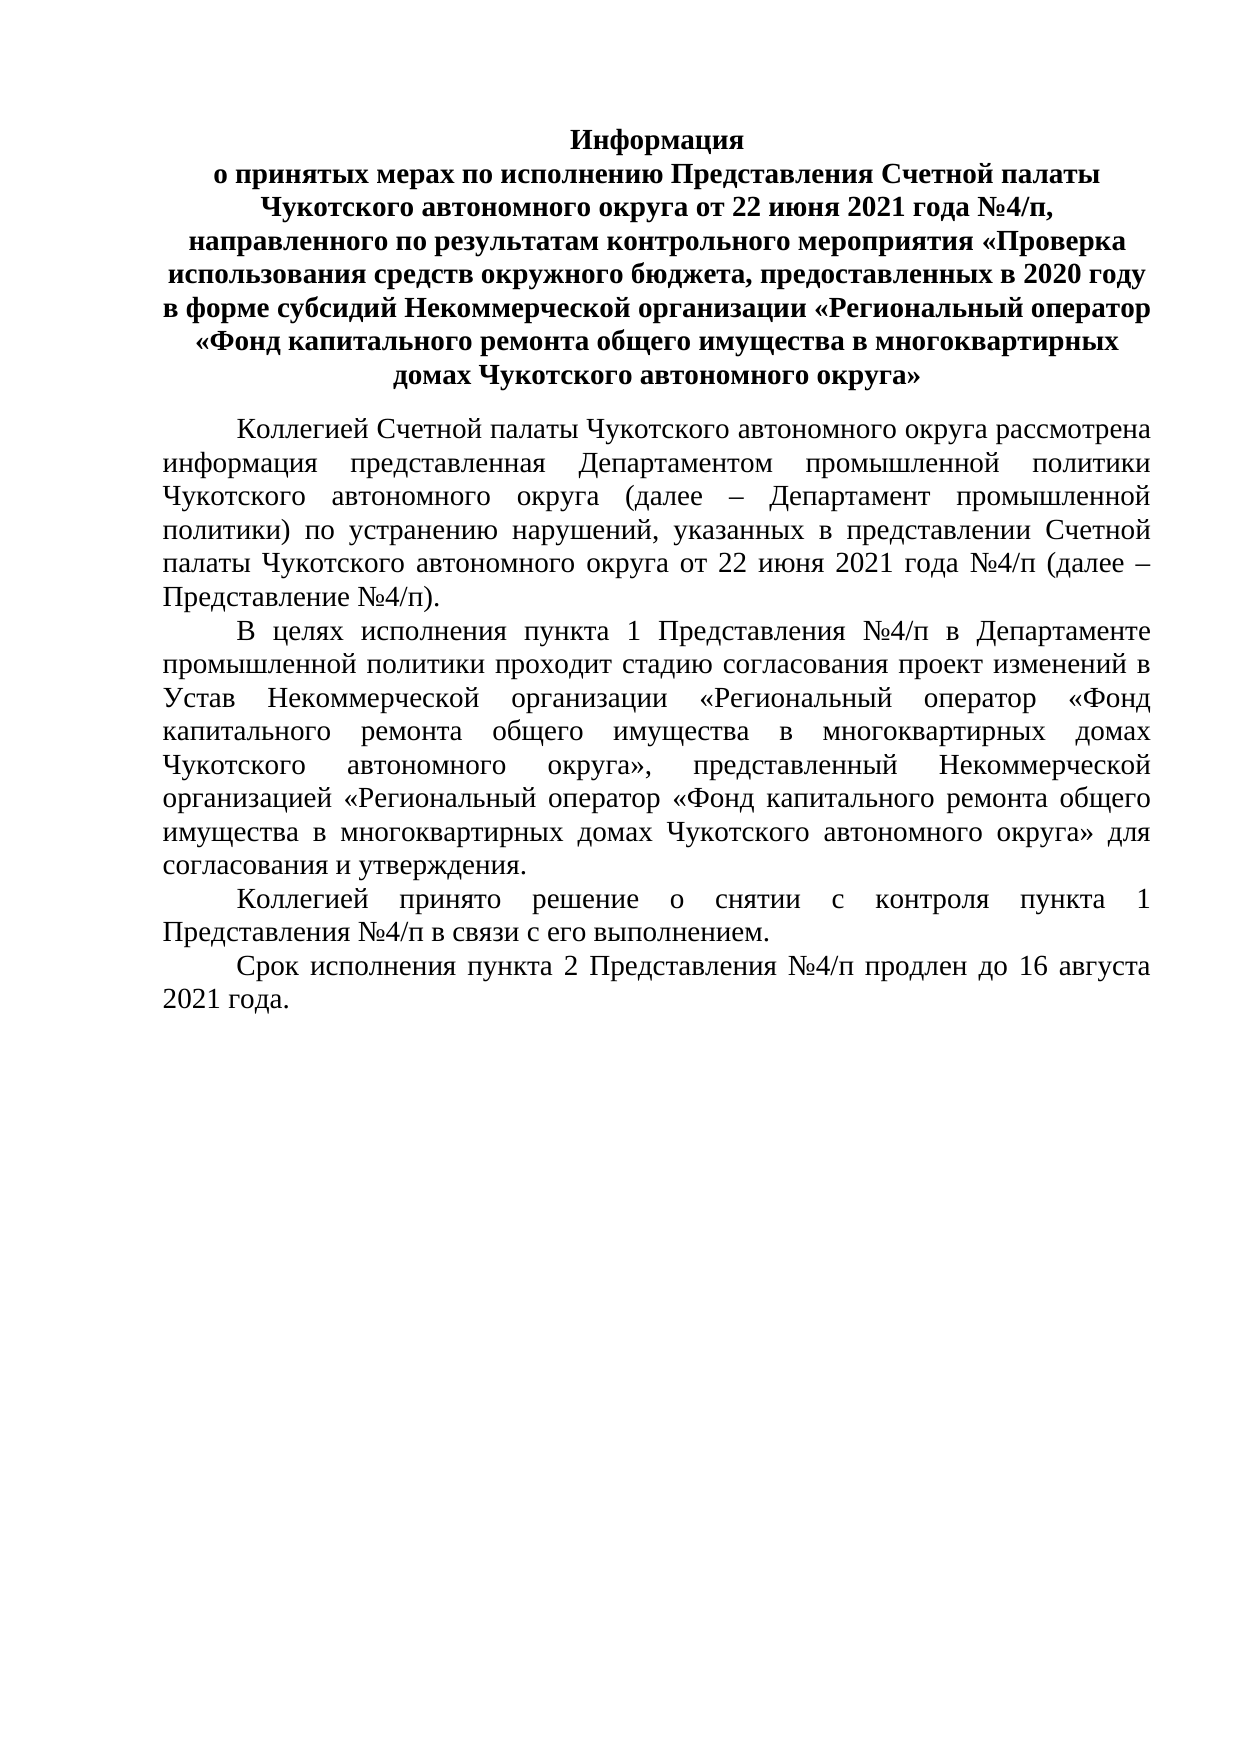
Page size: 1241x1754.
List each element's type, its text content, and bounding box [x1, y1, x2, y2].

text Информация [162, 122, 1152, 156]
text Срок исполнения пункта 2 Представления №4/п продлен до 16 августа 2021 года. [162, 948, 1152, 1015]
text направленного по результатам контрольного мероприятия «Проверка использования средств окружного бюджета, предоставленных в 2020 году в форме субсидий Некоммерческой организации «Региональный оператор «Фонд капитального ремонта общего имущества в многоквартирных домах Чукотского автономного округа» [162, 223, 1152, 391]
text Коллегией принято решение о снятии с контроля пункта 1 Представления №4/п в связи с его выполнением. [162, 881, 1152, 948]
text Коллегией Счетной палаты Чукотского автономного округа рассмотрена информация представленная Департаментом промышленной политики Чукотского автономного округа (далее – Департамент промышленной политики) по устранению нарушений, указанных в представлении Счетной палаты Чукотского автономного округа от 22 июня 2021 года №4/п (далее – Представление №4/п). [162, 411, 1152, 613]
text В целях исполнения пункта 1 Представления №4/п в Департаменте промышленной политики проходит стадию согласования проект изменений в Устав Некоммерческой организации «Региональный оператор «Фонд капитального ремонта общего имущества в многоквартирных домах Чукотского автономного округа», представленный Некоммерческой организацией «Региональный оператор «Фонд капитального ремонта общего имущества в многоквартирных домах Чукотского автономного округа» для согласования и утверждения. [162, 613, 1152, 881]
text о принятых мерах по исполнению Представления Счетной палаты Чукотского автономного округа от 22 июня 2021 года №4/п, [162, 156, 1152, 223]
